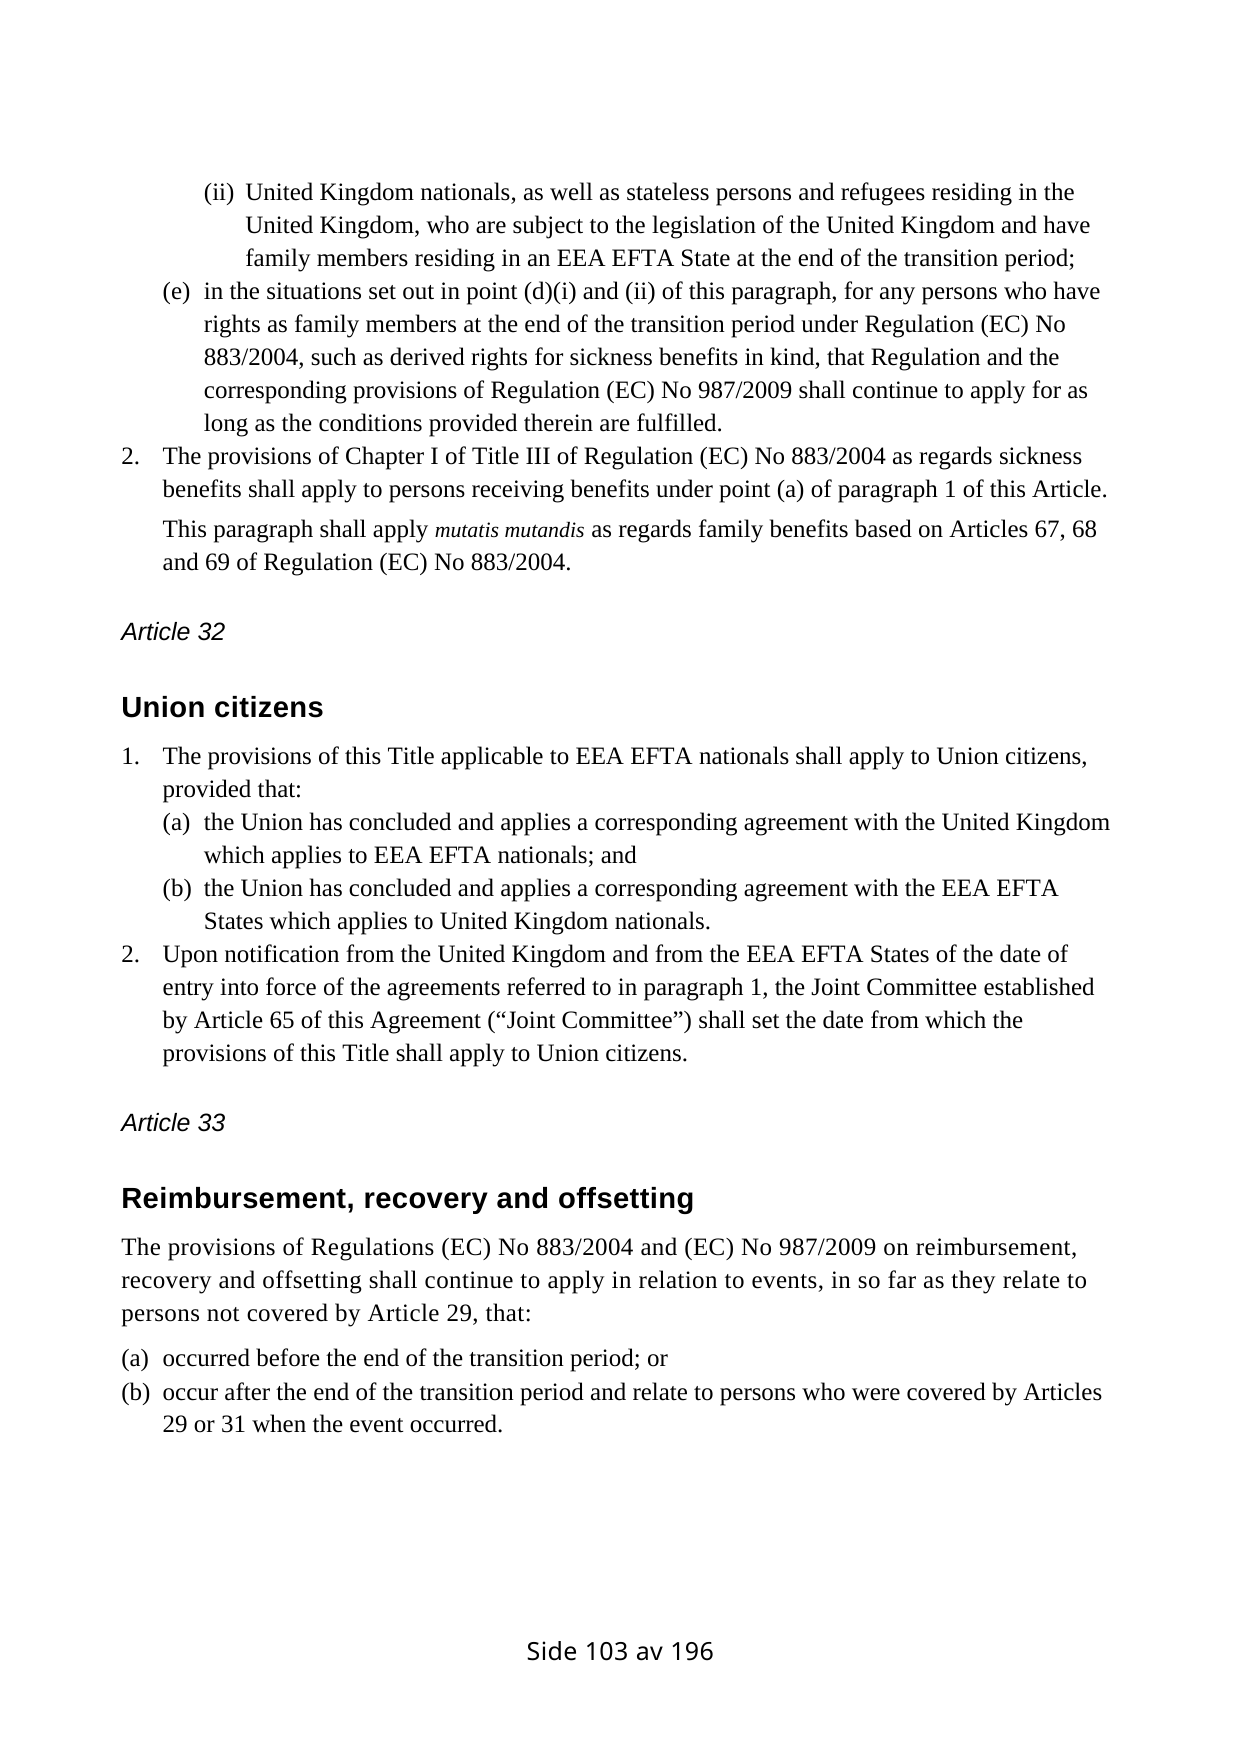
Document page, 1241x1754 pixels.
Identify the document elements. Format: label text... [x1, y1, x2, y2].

list (b) the Union has concluded and applies a corresponding agreement with the EEA EFTA States which applies to United Kingdom nationals. [162, 873, 1119, 934]
list 2. The provisions of Chapter I of Title III of Regulation (EC) No 883/2004 as regards sickness benefits shall apply to persons receiving benefits under point (a) of paragraph 1 of this Article. [121, 441, 1119, 503]
list This paragraph shall apply mutatis mutandis as regards family benefits based on Articles 67, 68 and 69 of Regulation (EC) No 883/2004. [162, 514, 1119, 575]
text The provisions of Regulations (EC) No 883/2004 and (EC) No 987/2009 on reimbursement, recovery and offsetting shall continue to apply in relation to events, in so far as they relate to persons not covered by Article 29, that: [121, 1232, 1119, 1327]
subtitle Union citizens [121, 690, 1119, 723]
list (e) in the situations set out in point (d)(i) and (ii) of this paragraph, for any persons who have rights as family members at the end of the transition period under Regulation (EC) No 883/2004, such as derived rights for sickness benefits in kind, that Regulation and the corresponding provisions of Regulation (EC) No 987/2009 shall continue to apply for as long as the conditions provided therein are fulfilled. [162, 276, 1119, 437]
list 1. The provisions of this Title applicable to EEA EFTA nationals shall apply to Union citizens, provided that: [121, 741, 1119, 802]
list 2. Upon notification from the United Kingdom and from the EEA EFTA States of the date of entry into force of the agreements referred to in paragraph 1, the Joint Committee established by Article 65 of this Agreement (“Joint Committee”) shall set the date from which the provisions of this Title shall apply to Union citizens. [121, 939, 1119, 1067]
subtitle Reimbursement, recovery and offsetting [121, 1181, 1119, 1214]
text Article 33 [121, 1108, 1119, 1137]
list (a) occurred before the end of the transition period; or [121, 1343, 1119, 1372]
text Article 32 [121, 617, 1119, 646]
list (ii) United Kingdom nationals, as well as stateless persons and refugees residing in the United Kingdom, who are subject to the legislation of the United Kingdom and have family members residing in an EEA EFTA State at the end of the transition period; [204, 177, 1119, 272]
list (b) occur after the end of the transition period and relate to persons who were covered by Articles 29 or 31 when the event occurred. [121, 1377, 1119, 1438]
list (a) the Union has concluded and applies a corresponding agreement with the United Kingdom which applies to EEA EFTA nationals; and [162, 807, 1119, 868]
